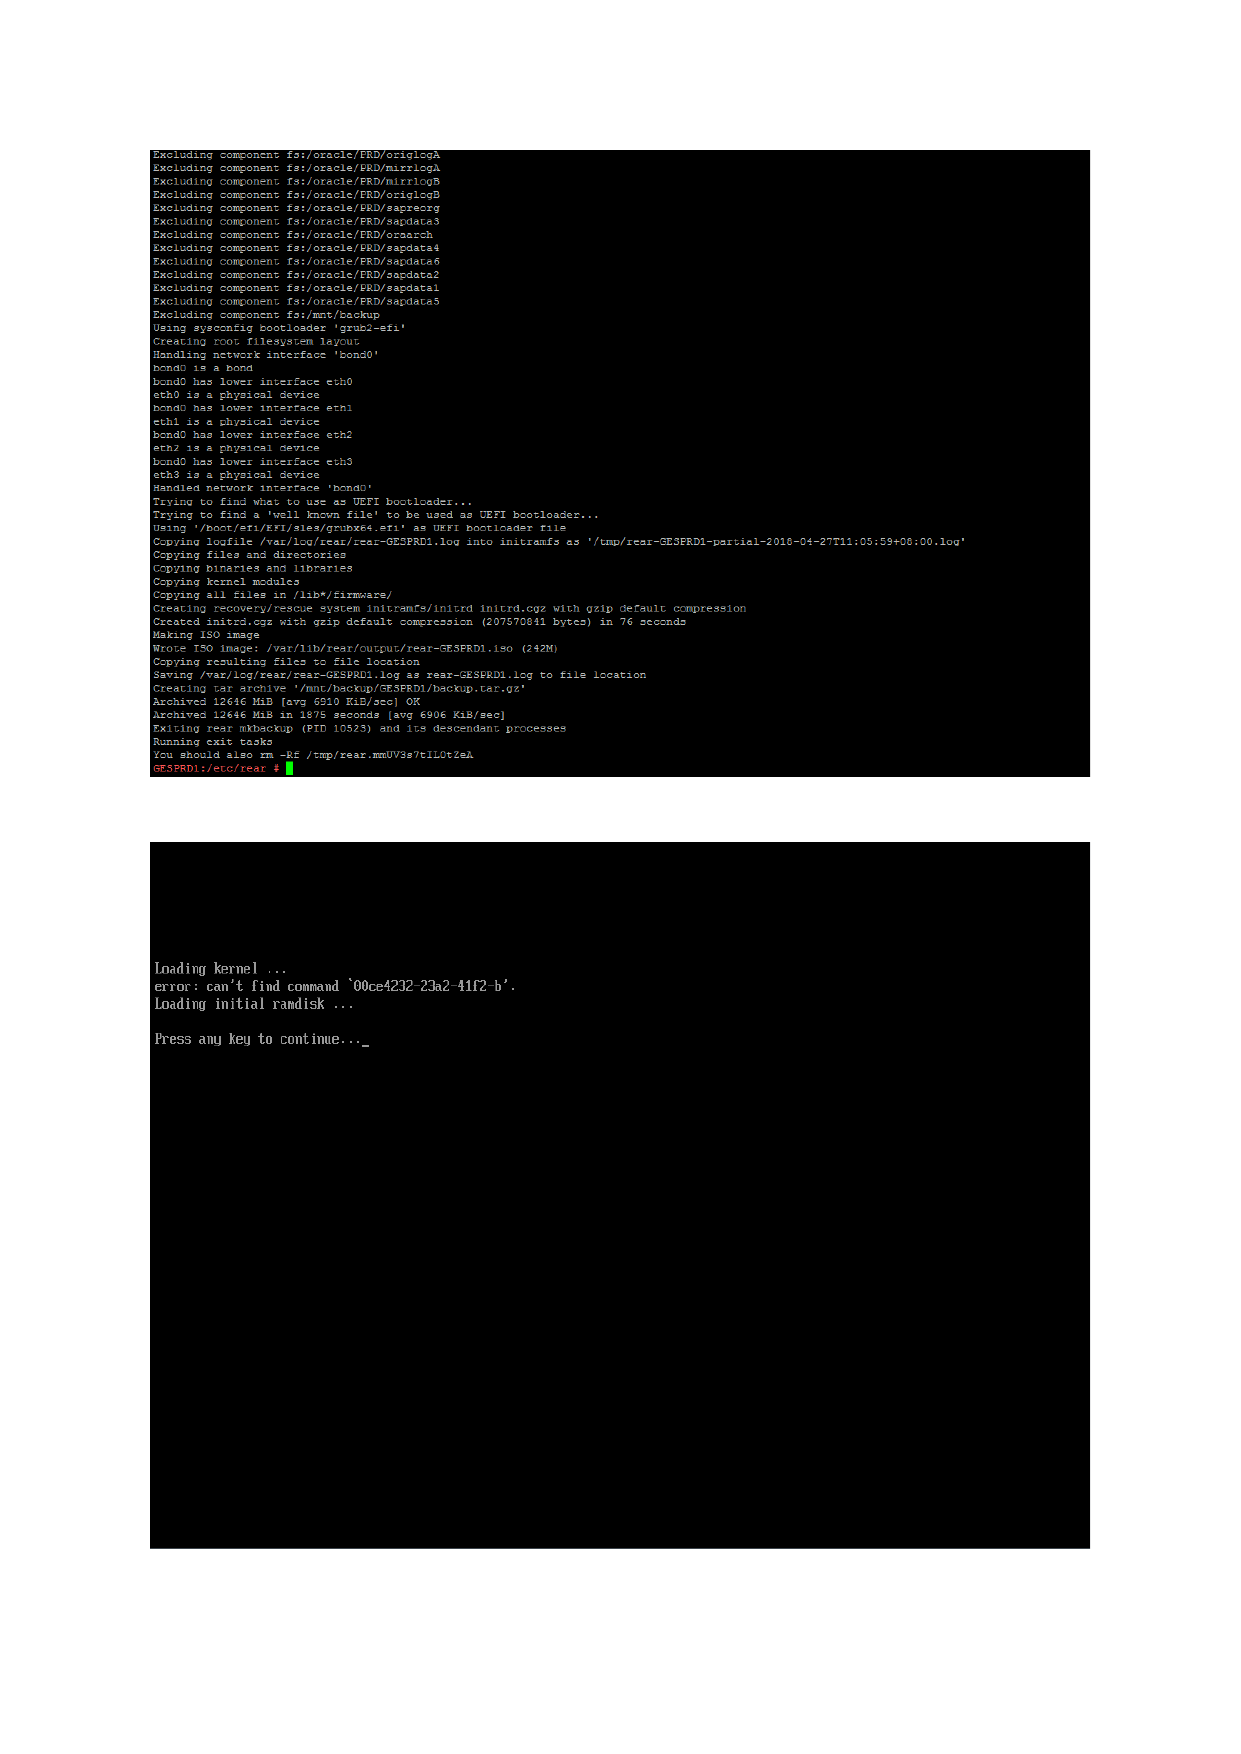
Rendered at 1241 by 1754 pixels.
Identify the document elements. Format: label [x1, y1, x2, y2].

picture [150, 842, 1091, 1549]
picture [150, 150, 1091, 777]
